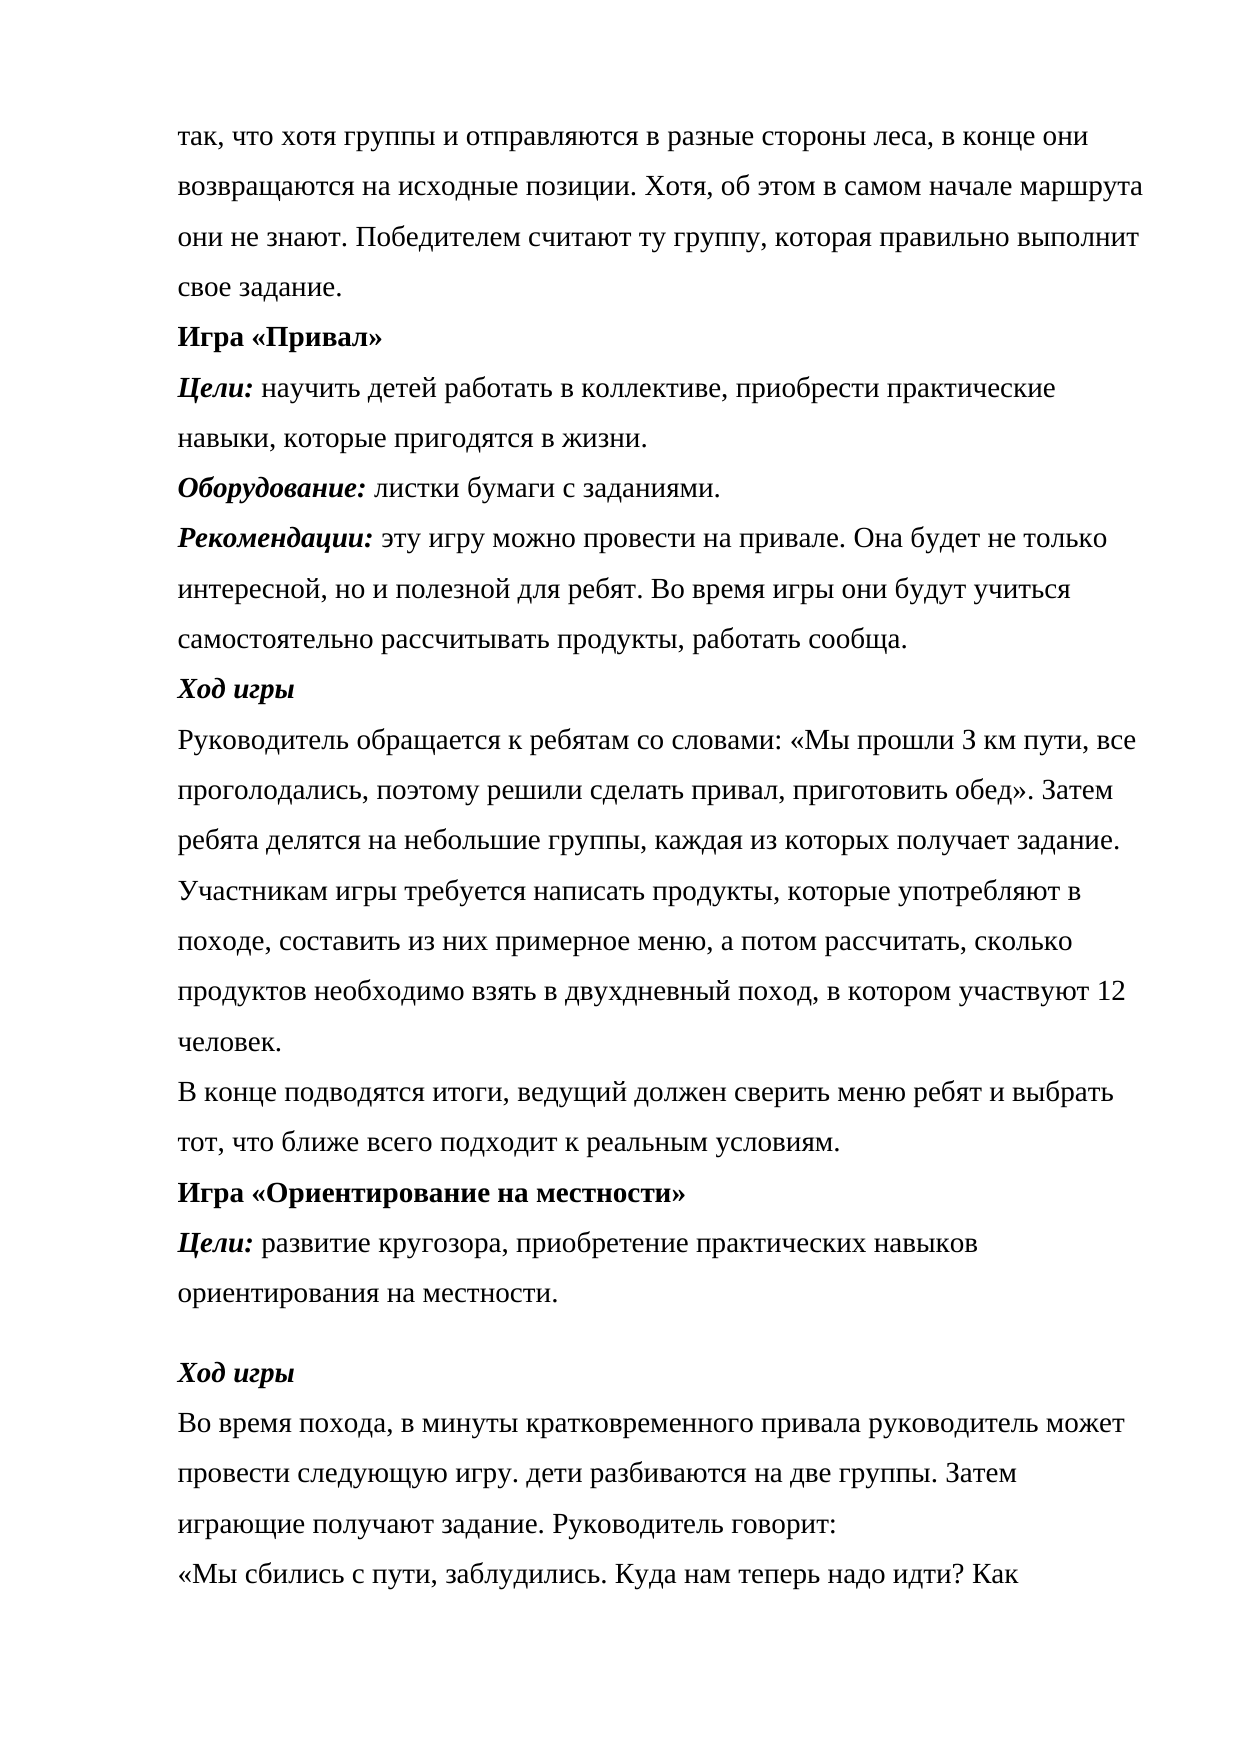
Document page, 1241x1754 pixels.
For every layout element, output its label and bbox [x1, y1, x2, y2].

text [177, 1355, 1152, 1589]
text [177, 118, 1152, 1309]
